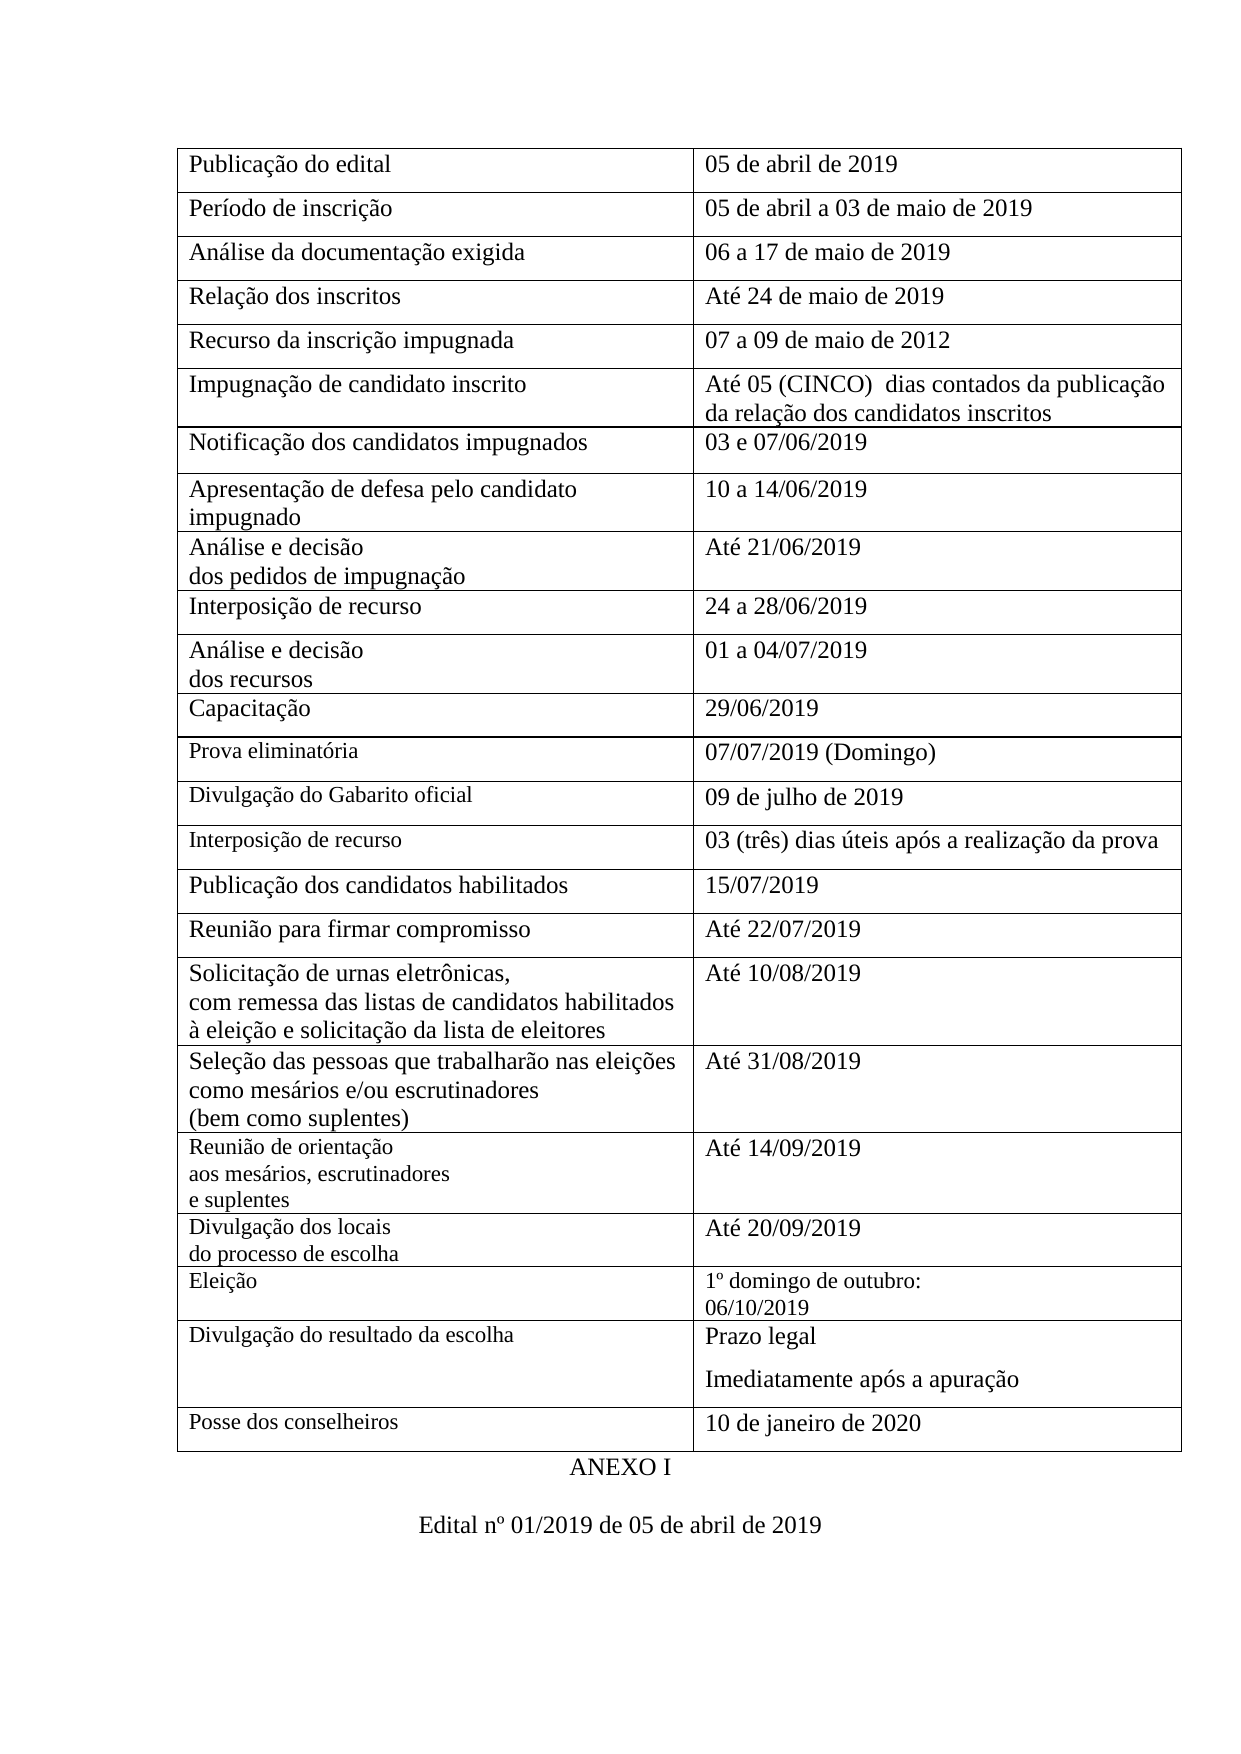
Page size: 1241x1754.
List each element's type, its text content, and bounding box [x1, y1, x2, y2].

table_cell 10 a 14/06/2019 [694, 474, 1181, 531]
table_header 05 de abril de 2019 [694, 149, 1181, 192]
table_cell Análise da documentação exigida [178, 237, 693, 280]
table_cell Até 05 (CINCO) dias contados da publicação da relação dos candidatos inscritos [694, 369, 1181, 426]
table_cell Capacitação [178, 694, 693, 736]
table_cell Prazo legal Imediatamente após a apuração [694, 1321, 1181, 1407]
table_cell Interposição de recurso [178, 591, 693, 634]
table_cell Apresentação de defesa pelo candidato impugnado [178, 474, 693, 531]
table_cell Até 21/06/2019 [694, 532, 1181, 590]
table_cell Divulgação do resultado da escolha [178, 1321, 693, 1407]
table_cell 24 a 28/06/2019 [694, 591, 1181, 634]
table_cell Análise e decisão dos pedidos de impugnação [178, 532, 693, 590]
table_cell Divulgação do Gabarito oficial [178, 782, 693, 824]
table_cell Posse dos conselheiros [178, 1408, 693, 1451]
table_cell 05 de abril a 03 de maio de 2019 [694, 193, 1181, 236]
text ANEXO I [177, 1452, 1063, 1481]
table_cell Seleção das pessoas que trabalharão nas eleições como mesários e/ou escrutinadores (bem como suplentes) [178, 1046, 693, 1132]
table_cell 01 a 04/07/2019 [694, 635, 1181, 692]
table_cell 07/07/2019 (Domingo) [694, 738, 1181, 781]
table_cell Prova eliminatória [178, 738, 693, 781]
table_cell Relação dos inscritos [178, 281, 693, 324]
table_cell Recurso da inscrição impugnada [178, 325, 693, 368]
table_cell Eleição [178, 1267, 693, 1320]
table_cell Notificação dos candidatos impugnados [178, 428, 693, 473]
table_cell Até 24 de maio de 2019 [694, 281, 1181, 324]
table_cell Interposição de recurso [178, 826, 693, 869]
table_cell Reunião de orientação aos mesários, escrutinadores e suplentes [178, 1133, 693, 1212]
table_cell Até 10/08/2019 [694, 958, 1181, 1045]
table_cell 29/06/2019 [694, 694, 1181, 736]
table_cell 03 e 07/06/2019 [694, 428, 1181, 473]
text Edital nº 01/2019 de 05 de abril de 2019 [177, 1510, 1063, 1538]
table_cell Reunião para firmar compromisso [178, 914, 693, 957]
table_cell Até 14/09/2019 [694, 1133, 1181, 1212]
table_cell Solicitação de urnas eletrônicas, com remessa das listas de candidatos habilitados à eleição e solicitação da lista de eleitores [178, 958, 693, 1045]
table_cell Publicação dos candidatos habilitados [178, 870, 693, 913]
table_cell Análise e decisão dos recursos [178, 635, 693, 692]
table_header Publicação do edital [178, 149, 693, 192]
table_cell 06 a 17 de maio de 2019 [694, 237, 1181, 280]
table_cell Até 31/08/2019 [694, 1046, 1181, 1132]
table_cell Impugnação de candidato inscrito [178, 369, 693, 426]
table_cell Até 20/09/2019 [694, 1214, 1181, 1266]
table_cell 1º domingo de outubro: 06/10/2019 [694, 1267, 1181, 1320]
table_cell 10 de janeiro de 2020 [694, 1408, 1181, 1451]
table_cell Até 22/07/2019 [694, 914, 1181, 957]
table_cell 15/07/2019 [694, 870, 1181, 913]
table_cell 03 (três) dias úteis após a realização da prova [694, 826, 1181, 869]
table_cell 09 de maio de 2012 [694, 325, 1181, 368]
table_cell 09 de julho de 2019 [694, 782, 1181, 824]
table_cell Divulgação dos locais do processo de escolha [178, 1214, 693, 1266]
table_cell Período de inscrição [178, 193, 693, 236]
